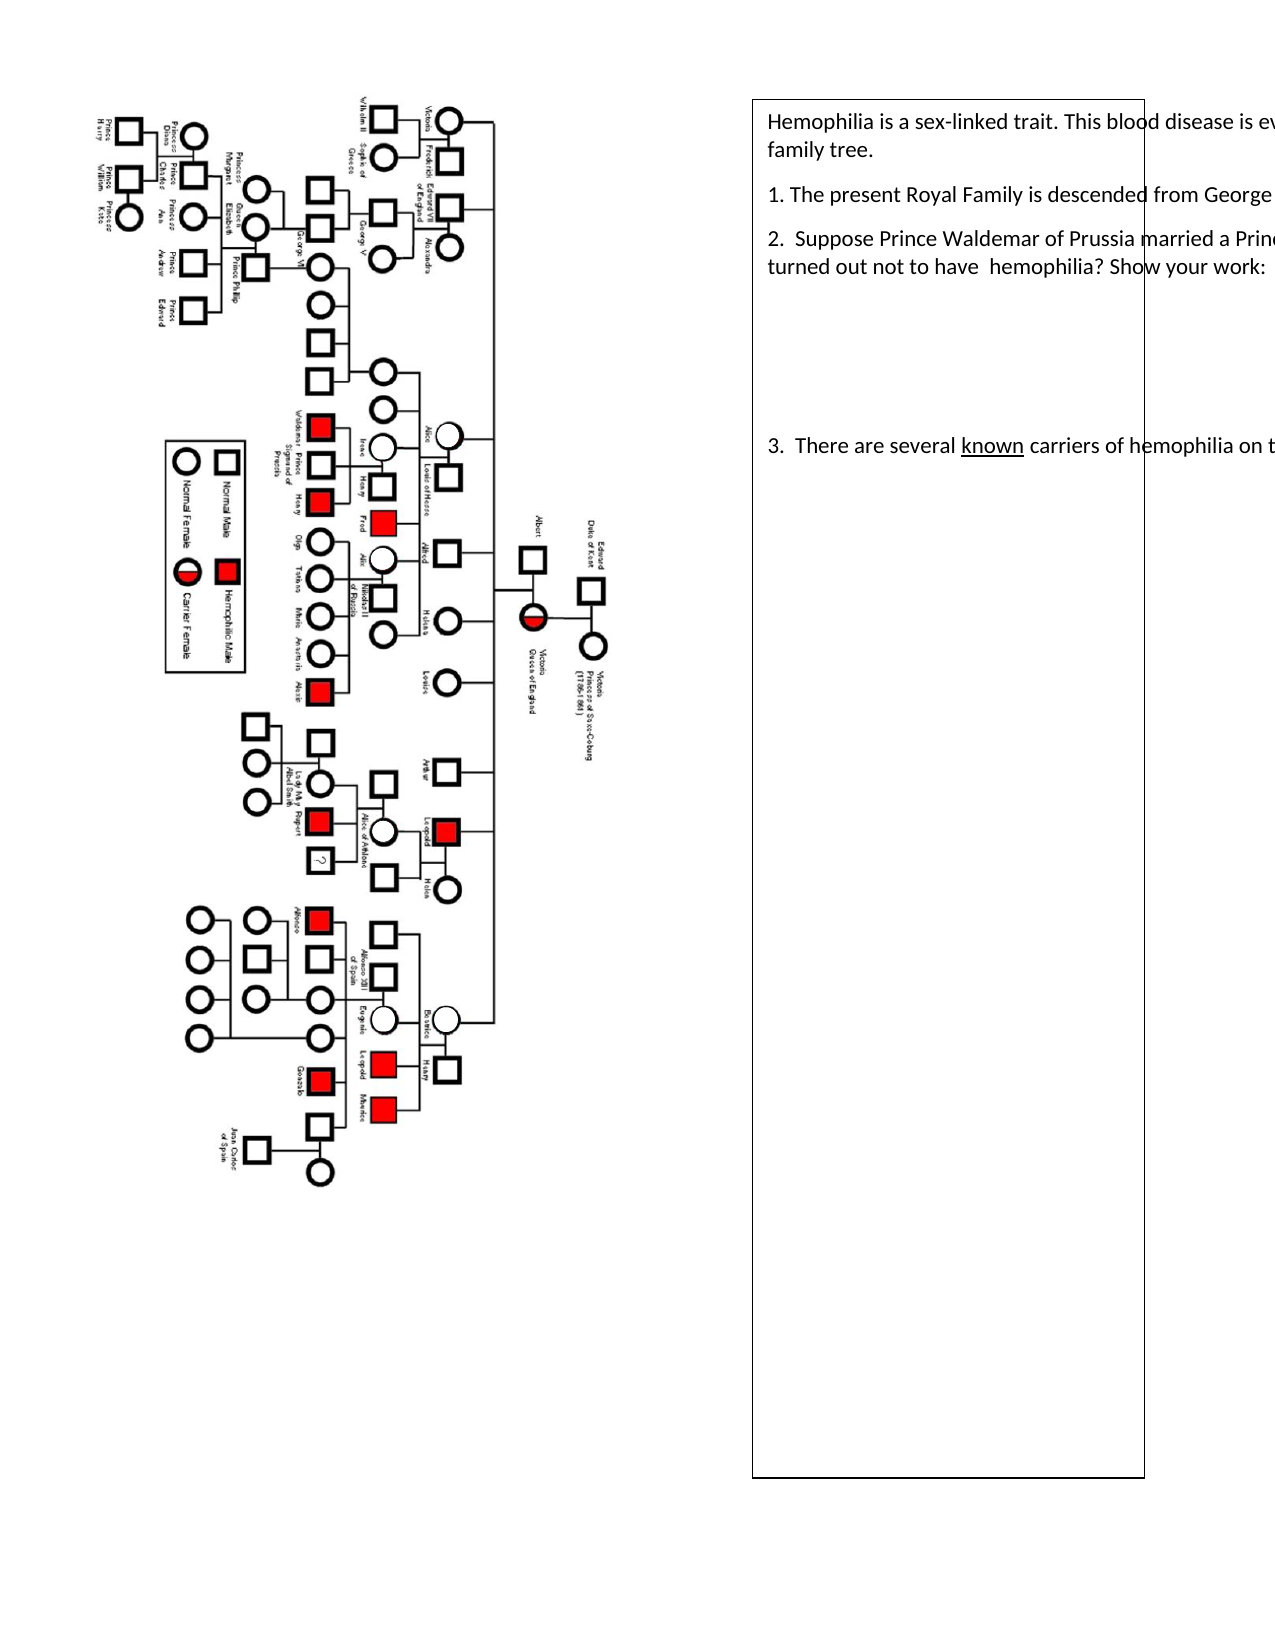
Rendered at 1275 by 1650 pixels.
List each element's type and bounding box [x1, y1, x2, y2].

picture [77, 76, 618, 1200]
